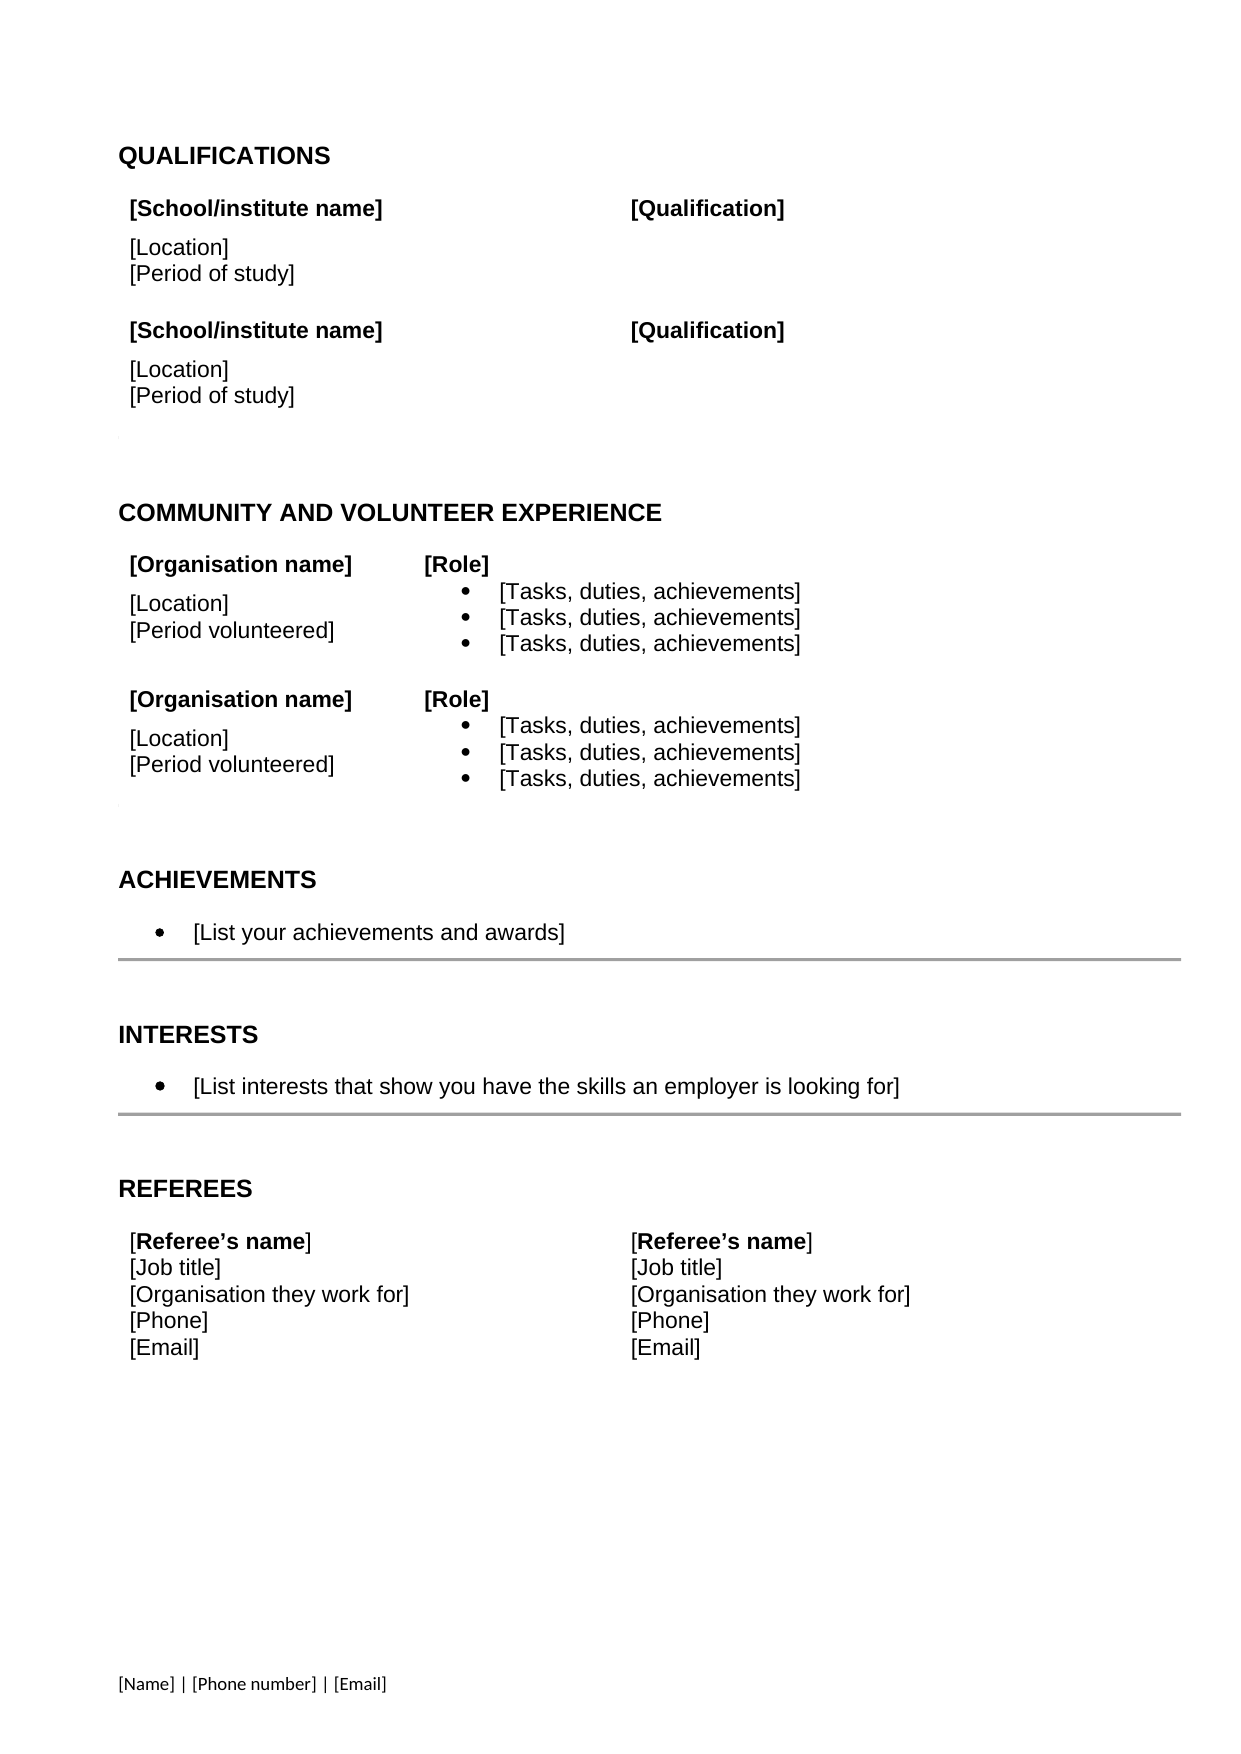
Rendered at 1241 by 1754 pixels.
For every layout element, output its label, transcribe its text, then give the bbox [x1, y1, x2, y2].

table_cell [Role] [Tasks, duties, achievements] [Tasks, duties, achievements] [Tasks, duties, achievements] [413, 686, 1120, 804]
text QUALIFICATIONS [118, 141, 1122, 170]
table_cell [School/institute name] [Location] [Period of study] [118, 317, 619, 436]
list [List interests that show you have the skills an employer is looking for] [156, 1073, 1122, 1100]
list [List your achievements and awards] [156, 919, 1122, 946]
table_header [Referee’s name] [Job title] [Organisation they work for] [Phone] [Email] [118, 1228, 619, 1386]
text ACHIEVEMENTS [118, 865, 1122, 894]
table_header [Qualification] [619, 195, 1120, 317]
table_header [School/institute name] [Location] [Period of study] [118, 195, 619, 317]
text COMMUNITY AND VOLUNTEER EXPERIENCE [118, 498, 1122, 526]
table_header [Referee’s name] [Job title] [Organisation they work for] [Phone] [Email] [619, 1228, 1120, 1386]
table_header [Organisation name] [Location] [Period volunteered] [118, 551, 413, 686]
table_cell [Organisation name] [Location] [Period volunteered] [118, 686, 413, 804]
table_cell [Qualification] [619, 317, 1120, 436]
table_header [Role] [Tasks, duties, achievements] [Tasks, duties, achievements] [Tasks, duties, achievements] [413, 551, 1120, 686]
text INTERESTS [118, 1019, 1122, 1048]
text REFEREES [118, 1174, 1122, 1203]
